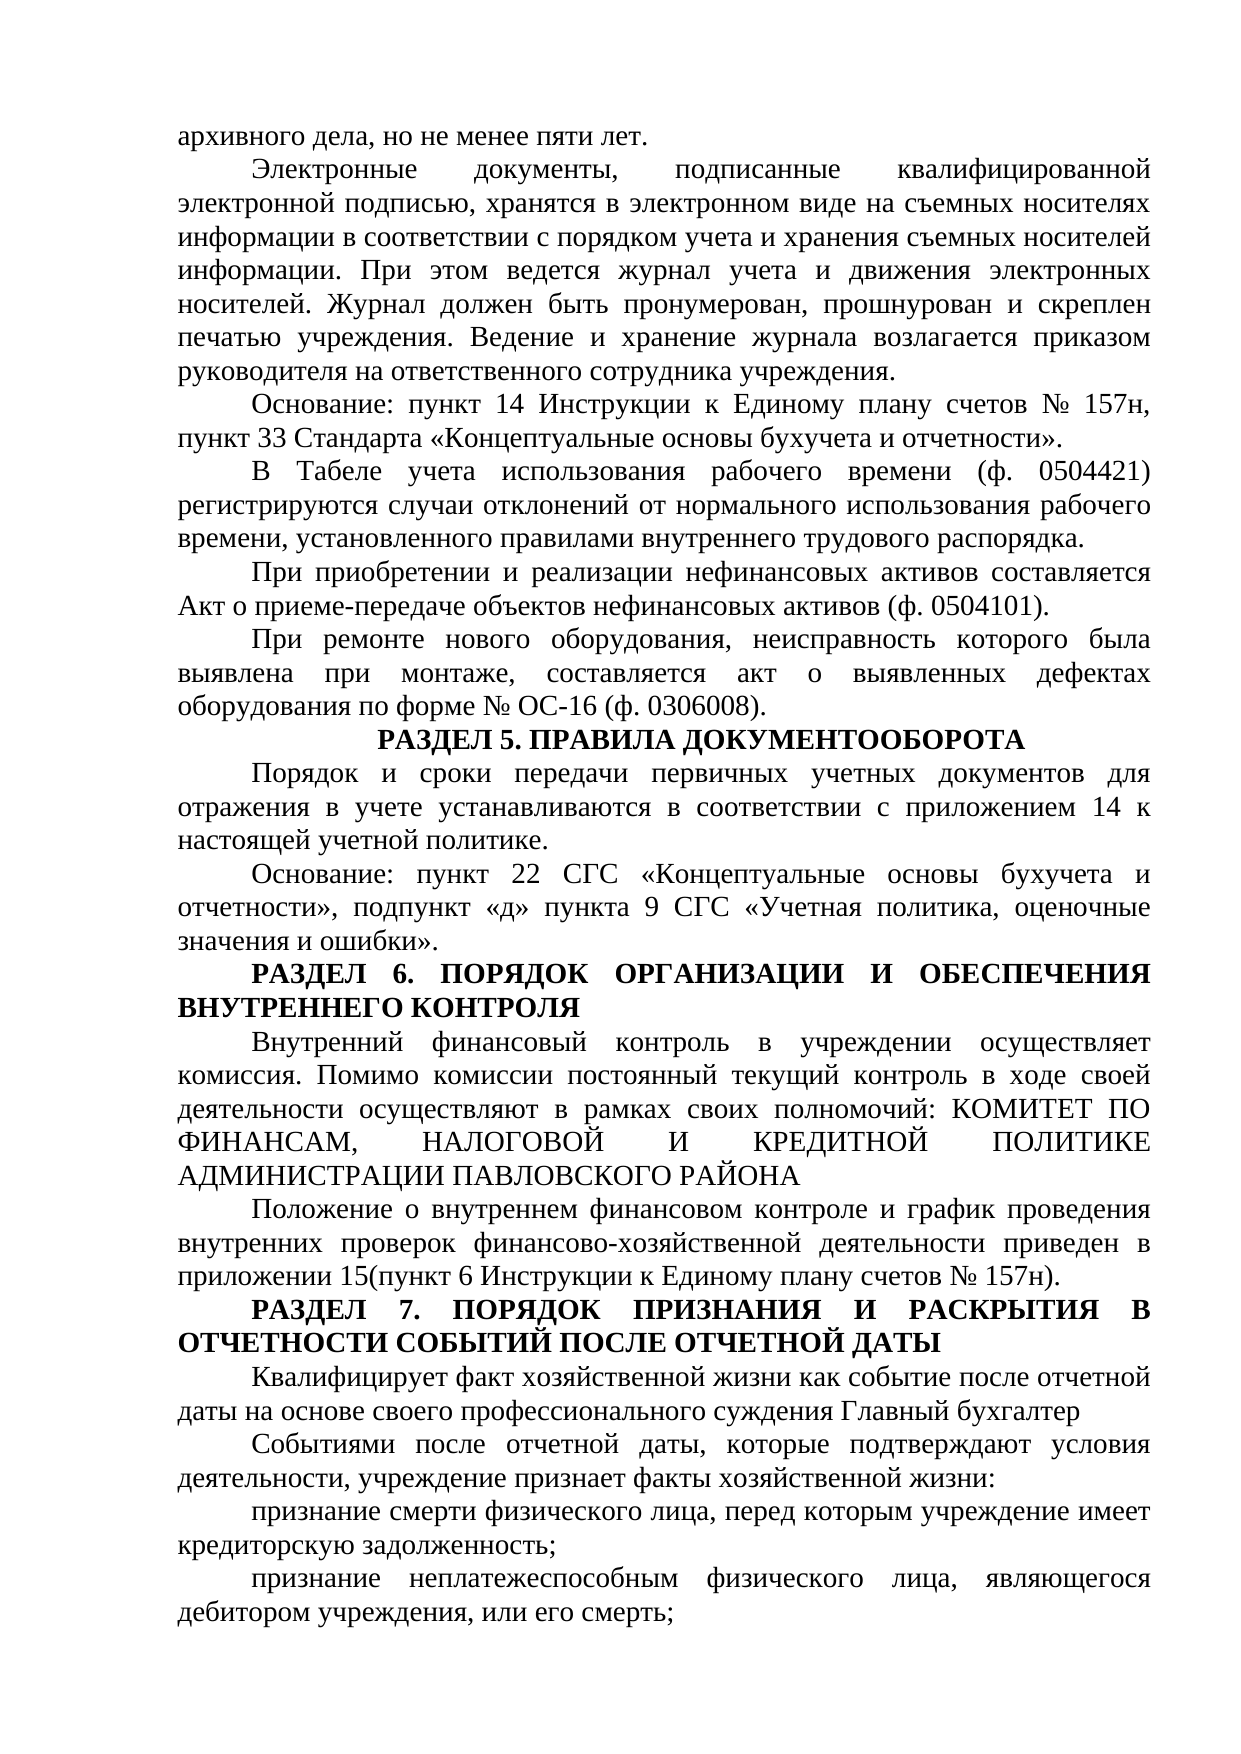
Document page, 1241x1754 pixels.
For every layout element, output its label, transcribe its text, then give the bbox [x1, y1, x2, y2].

text Положение о внутреннем финансовом контроле и график проведения внутренних проверок финансово-хозяйственной деятельности приведен в приложении 15(пункт 6 Инструкции к Единому плану счетов № 157н). [177, 1191, 1152, 1292]
text Событиями после отчетной даты, которые подтверждают условия деятельности, учреждение признает факты хозяйственной жизни: [177, 1426, 1152, 1493]
text Электронные документы, подписанные квалифицированной электронной подписью, хранятся в электронном виде на съемных носителях информации в соответствии с порядком учета и хранения съемных носителей информации. При этом ведется журнал учета и движения электронных носителей. Журнал должен быть пронумерован, прошнурован и скреплен печатью учреждения. Ведение и хранение журнала возлагается приказом руководителя на ответственного сотрудника учреждения. [177, 152, 1152, 386]
text Основание: пункт 22 СГС «Концептуальные основы бухучета и отчетности», подпункт «д» пункта 9 СГС «Учетная политика, оценочные значения и ошибки». [177, 856, 1152, 957]
text признание смерти физического лица, перед которым учреждение имеет кредиторскую задолженность; [177, 1493, 1152, 1560]
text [177, 118, 1152, 152]
text Квалифицирует факт хозяйственной жизни как событие после отчетной даты на основе своего профессионального суждения Главный бухгалтер [177, 1359, 1152, 1426]
text Внутренний финансовый контроль в учреждении осуществляет комиссия. Помимо комиссии постоянный текущий контроль в ходе своей деятельности осуществляют в рамках своих полномочий: КОМИТЕТ ПО ФИНАНСАМ, НАЛОГОВОЙ И КРЕДИТНОЙ ПОЛИТИКЕ АДМИНИСТРАЦИИ ПАВЛОВСКОГО РАЙОНА [177, 1024, 1152, 1191]
text РАЗДЕЛ 5. ПРАВИЛА ДОКУМЕНТООБОРОТА [177, 722, 1152, 755]
text Порядок и сроки передачи первичных учетных документов для отражения в учете устанавливаются в соответствии с приложением 14 к настоящей учетной политике. [177, 755, 1152, 856]
text РАЗДЕЛ 7. ПОРЯДОК ПРИЗНАНИЯ И РАСКРЫТИЯ В ОТЧЕТНОСТИ СОБЫТИЙ ПОСЛЕ ОТЧЕТНОЙ ДАТЫ [177, 1292, 1152, 1359]
text При приобретении и реализации нефинансовых активов составляется Акт о приеме-передаче объектов нефинансовых активов (ф. 0504101). [177, 554, 1152, 621]
text В Табеле учета использования рабочего времени (ф. 0504421) регистрируются случаи отклонений от нормального использования рабочего времени, установленного правилами внутреннего трудового распорядка. [177, 453, 1152, 554]
text признание неплатежеспособным физического лица, являющегося дебитором учреждения, или его смерть; [177, 1560, 1152, 1627]
text РАЗДЕЛ 6. ПОРЯДОК ОРГАНИЗАЦИИ И ОБЕСПЕЧЕНИЯ ВНУТРЕННЕГО КОНТРОЛЯ [177, 957, 1152, 1024]
text Основание: пункт 14 Инструкции к Единому плану счетов № 157н, пункт 33 Стандарта «Концептуальные основы бухучета и отчетности». [177, 386, 1152, 453]
text При ремонте нового оборудования, неисправность которого была выявлена при монтаже, составляется акт о выявленных дефектах оборудования по форме № ОС-16 (ф. 0306008). [177, 621, 1152, 722]
